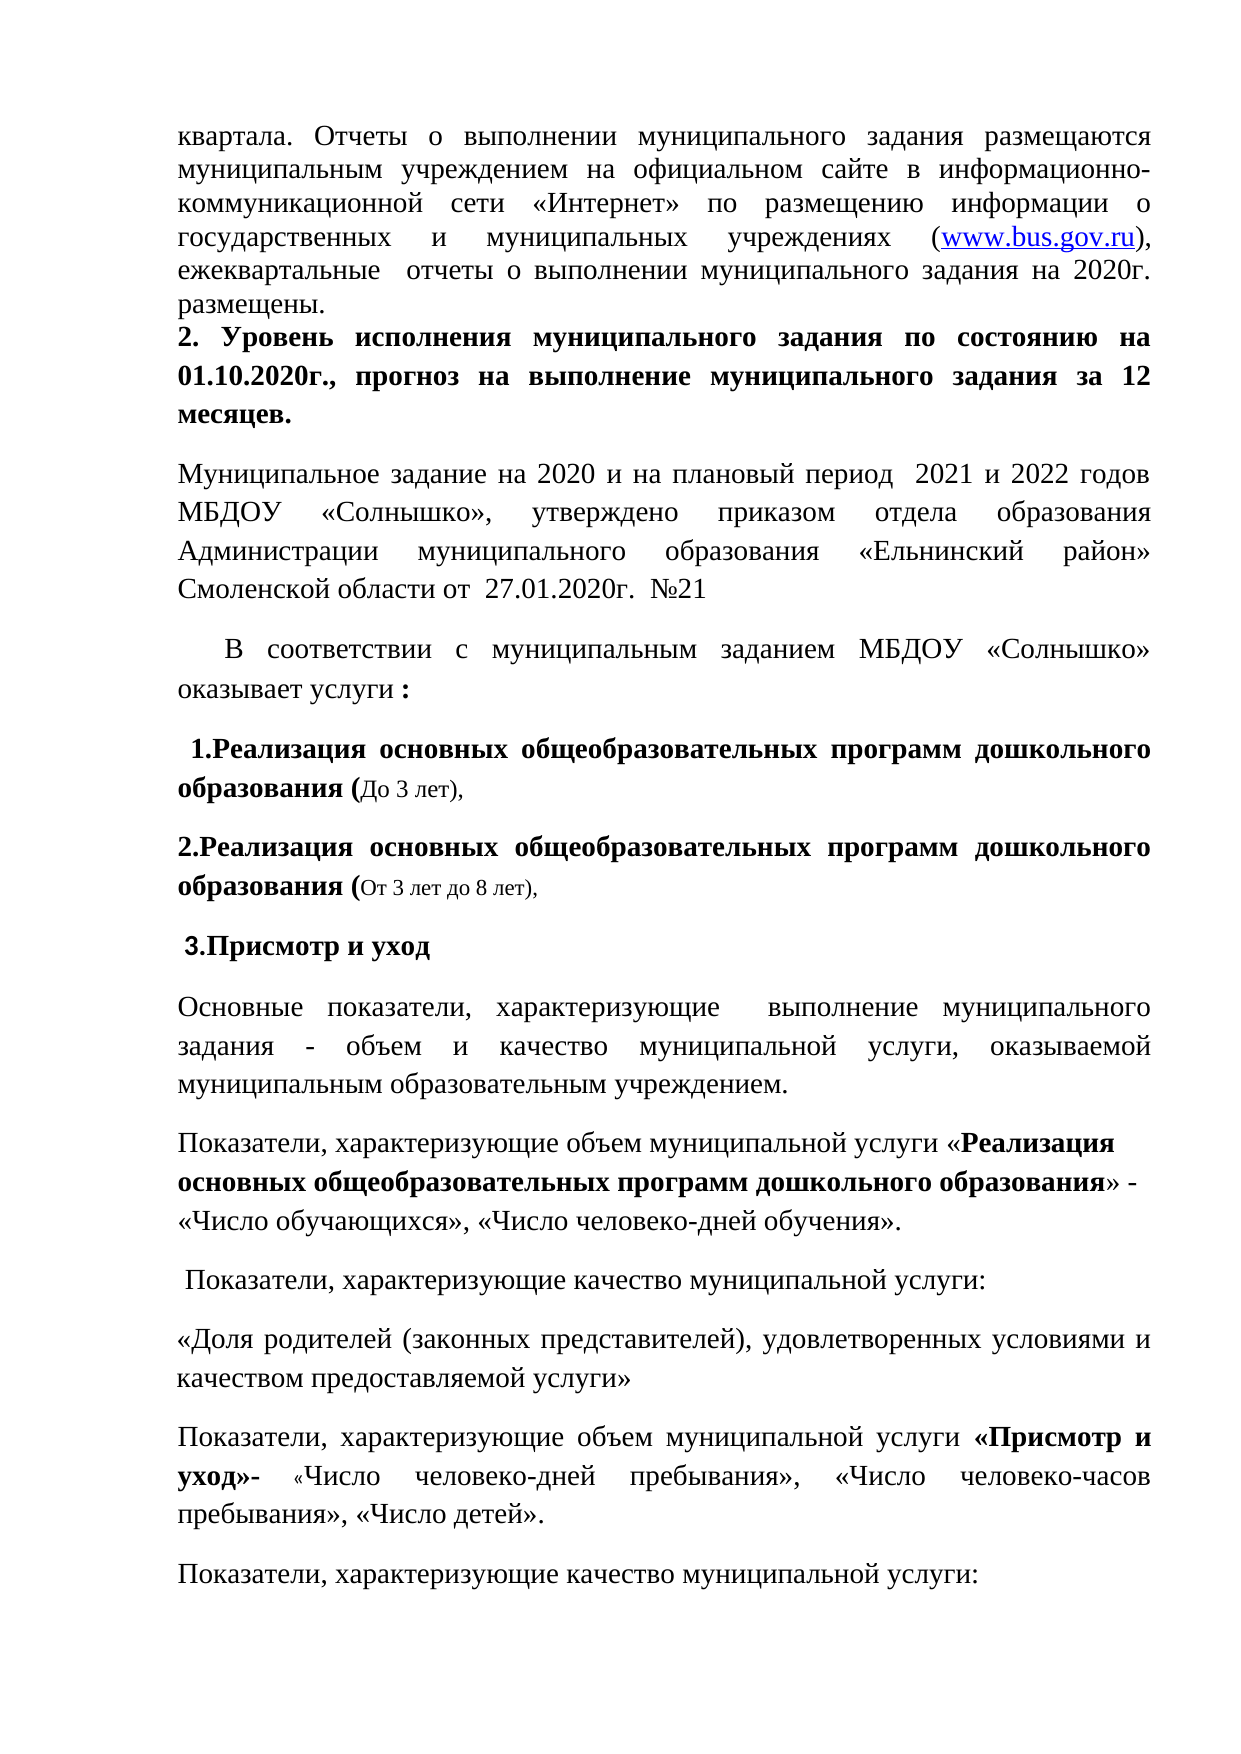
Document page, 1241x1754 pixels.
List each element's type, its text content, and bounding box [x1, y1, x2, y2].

text Основные показатели, характеризующие выполнение муниципального задания - объем и качество муниципальной услуги, оказываемой муниципальным образовательным учреждением. [177, 989, 1152, 1100]
text 3.Присмотр и уход [177, 927, 1152, 963]
text Показатели, характеризующие качество муниципальной услуги: [177, 1262, 1152, 1296]
text Муниципальное задание на 2020 и на плановый период 2021 и 2022 годов МБДОУ «Солнышко», утверждено приказом отдела образования Администрации муниципального образования «Ельнинский район» Смоленской области от 27.01.2020г. №21 [177, 456, 1152, 605]
text В соответствии с муниципальным заданием МБДОУ «Солнышко» оказывает услуги : [177, 631, 1152, 705]
text «Доля родителей (законных представителей), удовлетворенных условиями и качеством предоставляемой услуги» [176, 1321, 1152, 1393]
text 2. Уровень исполнения муниципального задания по состоянию на 01.10.2020г., прогноз на выполнение муниципального задания за 12 месяцев. [177, 319, 1152, 430]
text Показатели, характеризующие качество муниципальной услуги: [177, 1556, 1152, 1589]
text Показатели, характеризующие объем муниципальной услуги «Реализация основных общеобразовательных программ дошкольного образования» - «Число обучающихся», «Число человеко-дней обучения». [177, 1126, 1152, 1236]
text 2.Реализация основных общеобразовательных программ дошкольного образования (От 3 лет до 8 лет), [177, 829, 1152, 901]
text Показатели, характеризующие объем муниципальной услуги «Присмотр и уход»- «Число человеко-дней пребывания», «Число человеко-часов пребывания», «Число детей». [177, 1419, 1152, 1530]
text 1.Реализация основных общеобразовательных программ дошкольного образования (До 3 лет), [177, 731, 1152, 803]
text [177, 118, 1152, 319]
